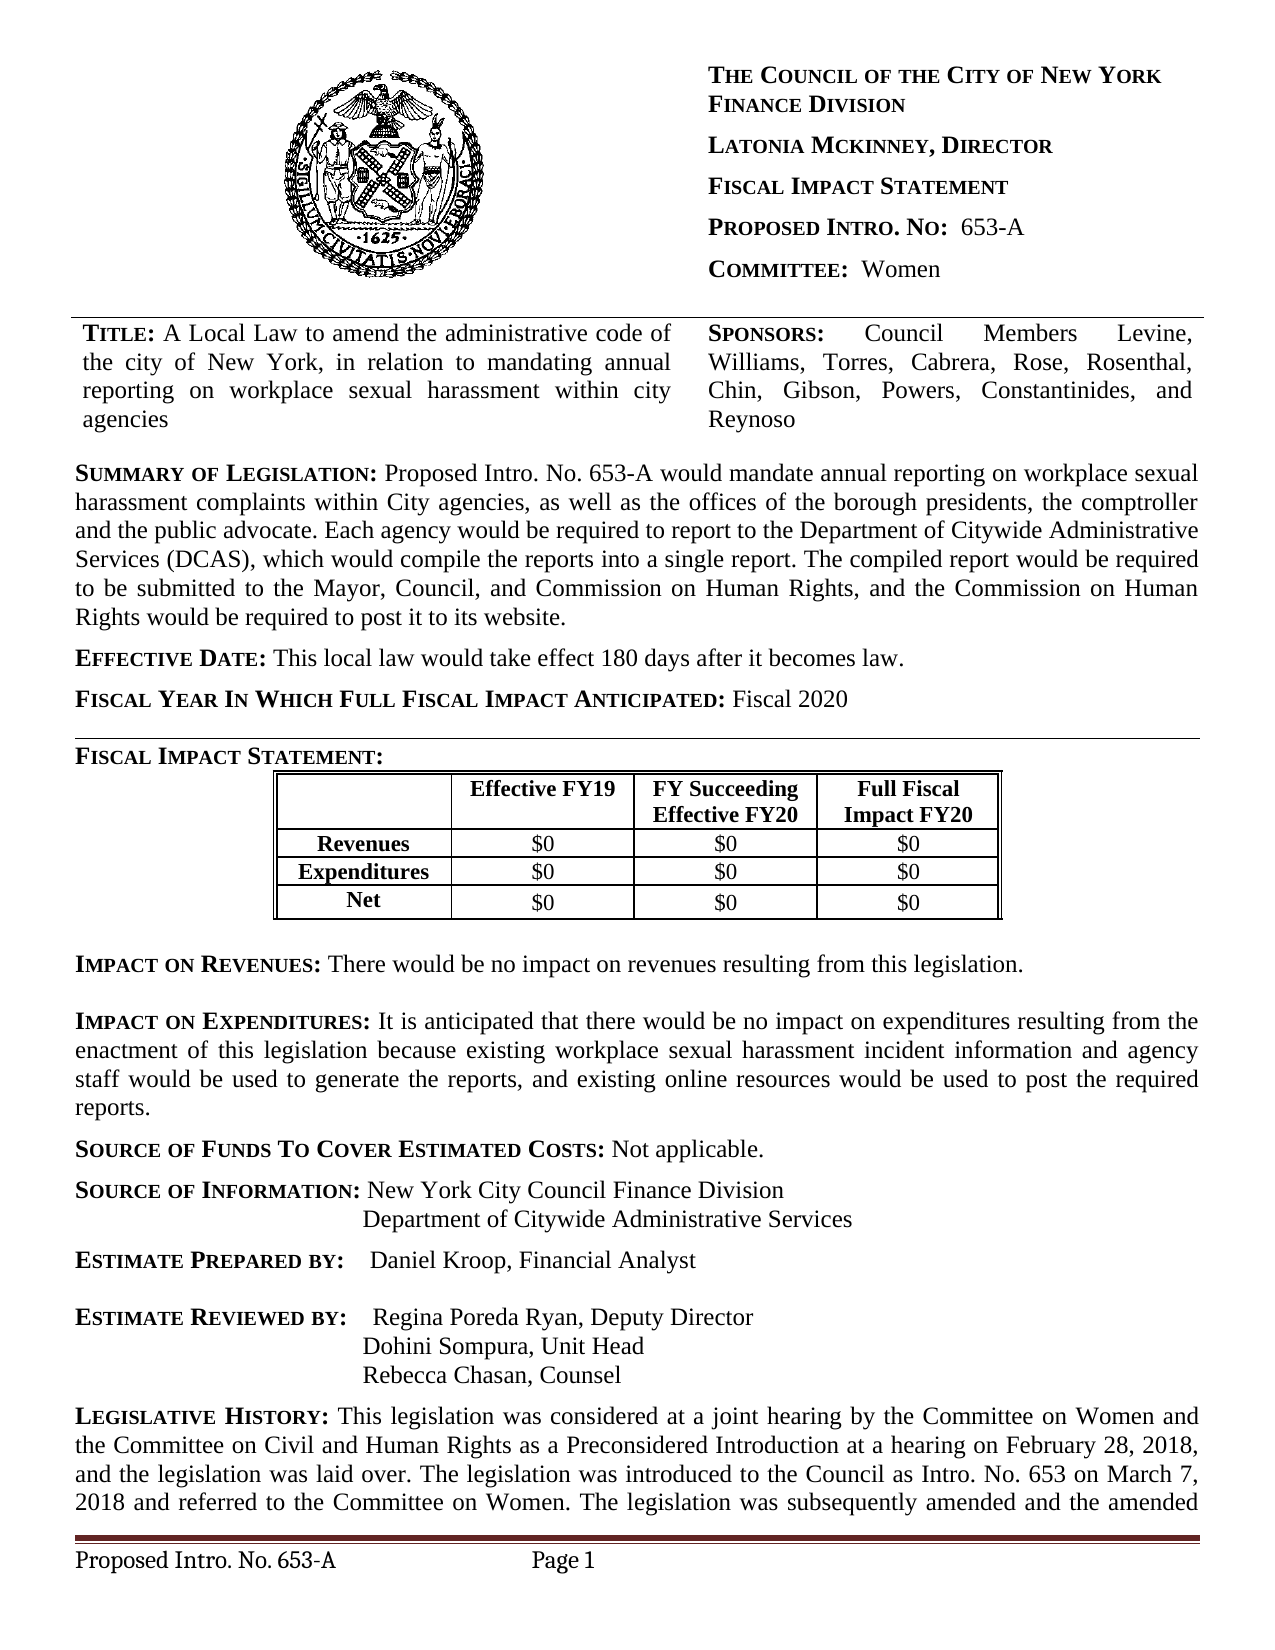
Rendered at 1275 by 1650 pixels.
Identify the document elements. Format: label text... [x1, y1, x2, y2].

text Source of Funds To Cover Estimated Costs: Not applicable. [75, 1134, 1200, 1162]
text Dohini Sompura, Unit Head [75, 1331, 1200, 1360]
table_cell $0 [452, 830, 633, 856]
table_header [278, 775, 451, 828]
text Impact on Expenditures: It is anticipated that there would be no impact on expenditures resulting from the enactment of this legislation because existing workplace sexual harassment incident information and agency staff would be used to generate the reports, and existing online resources would be used to post the required reports. [75, 1006, 1200, 1121]
text Estimate Reviewed by: Regina Poreda Ryan, Deputy Director [75, 1302, 1200, 1331]
table_header FY Succeeding Effective FY20 [635, 775, 816, 828]
table_cell $0 [452, 886, 633, 918]
text Estimate Prepared by: Daniel Kroop, Financial Analyst [75, 1245, 1200, 1274]
text Fiscal Impact Statement: [75, 739, 1200, 770]
text Source of Information: New York City Council Finance Division [75, 1175, 1200, 1204]
table_cell $0 [818, 830, 997, 856]
text Department of Citywide Administrative Services [75, 1204, 1200, 1232]
text Rebecca Chasan, Counsel [75, 1360, 1200, 1389]
table_cell $0 [452, 858, 633, 884]
text Fiscal Year In Which Full Fiscal Impact Anticipated: Fiscal 2020 [75, 684, 1200, 713]
table_cell $0 [635, 830, 816, 856]
text Effective Date: This local law would take effect 180 days after it becomes law. [75, 643, 1200, 672]
table_cell Sponsors: Council Members Levine, Williams, Torres, Cabrera, Rose, Rosenthal, Chin, Gibson, Powers, Constantinides, and Reynoso [697, 318, 1204, 433]
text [75, 1401, 1200, 1516]
table_header The Council of the City of New York Finance Division Latonia Mckinney, Director Fiscal Impact Statement Proposed Intro. No: 653-A Committee: Women [697, 60, 1204, 317]
picture [275, 63, 493, 285]
table_cell $0 [818, 886, 997, 918]
table_header Full Fiscal Impact FY20 [818, 775, 997, 828]
table_header Effective FY19 [452, 775, 633, 828]
table_cell Expenditures [278, 858, 451, 884]
table_cell $0 [635, 886, 816, 918]
table_cell $0 [635, 858, 816, 884]
table_cell $0 [818, 858, 997, 884]
table_header [71, 60, 697, 317]
table_cell Revenues [278, 830, 451, 856]
table_cell Title: A Local Law to amend the administrative code of the city of New York, in relation to mandating annual reporting on workplace sexual harassment within city agencies [71, 318, 697, 433]
table_cell Net [278, 886, 451, 918]
text Summary of Legislation: Proposed Intro. No. 653-A would mandate annual reporting on workplace sexual harassment complaints within City agencies, as well as the offices of the borough presidents, the comptroller and the public advocate. Each agency would be required to report to the Department of Citywide Administrative Services (DCAS), which would compile the reports into a single report. The compiled report would be required to be submitted to the Mayor, Council, and Commission on Human Rights, and the Commission on Human Rights would be required to post it to its website. [75, 458, 1200, 630]
text Impact on Revenues: There would be no impact on revenues resulting from this legislation. [75, 949, 1200, 977]
